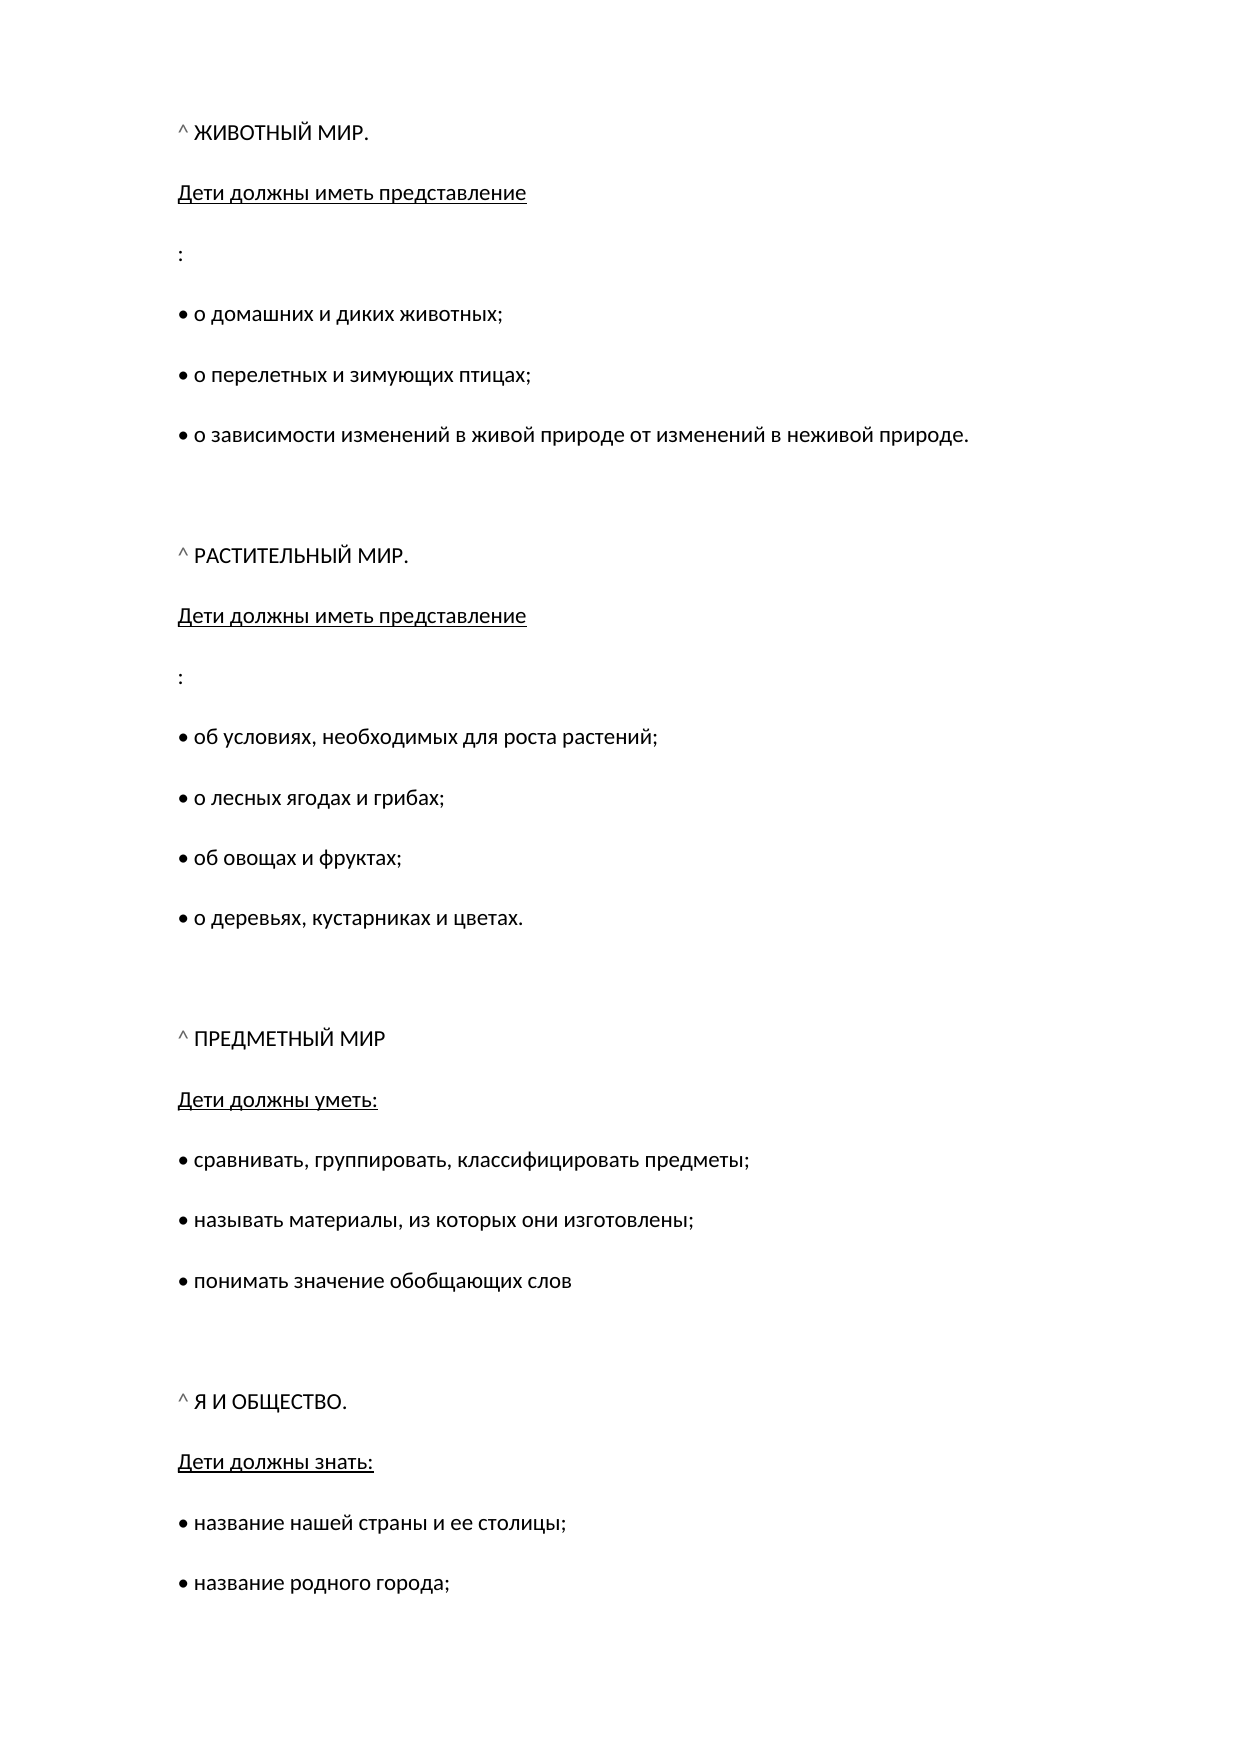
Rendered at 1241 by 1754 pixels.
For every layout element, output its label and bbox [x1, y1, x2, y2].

text [177, 118, 1152, 1626]
